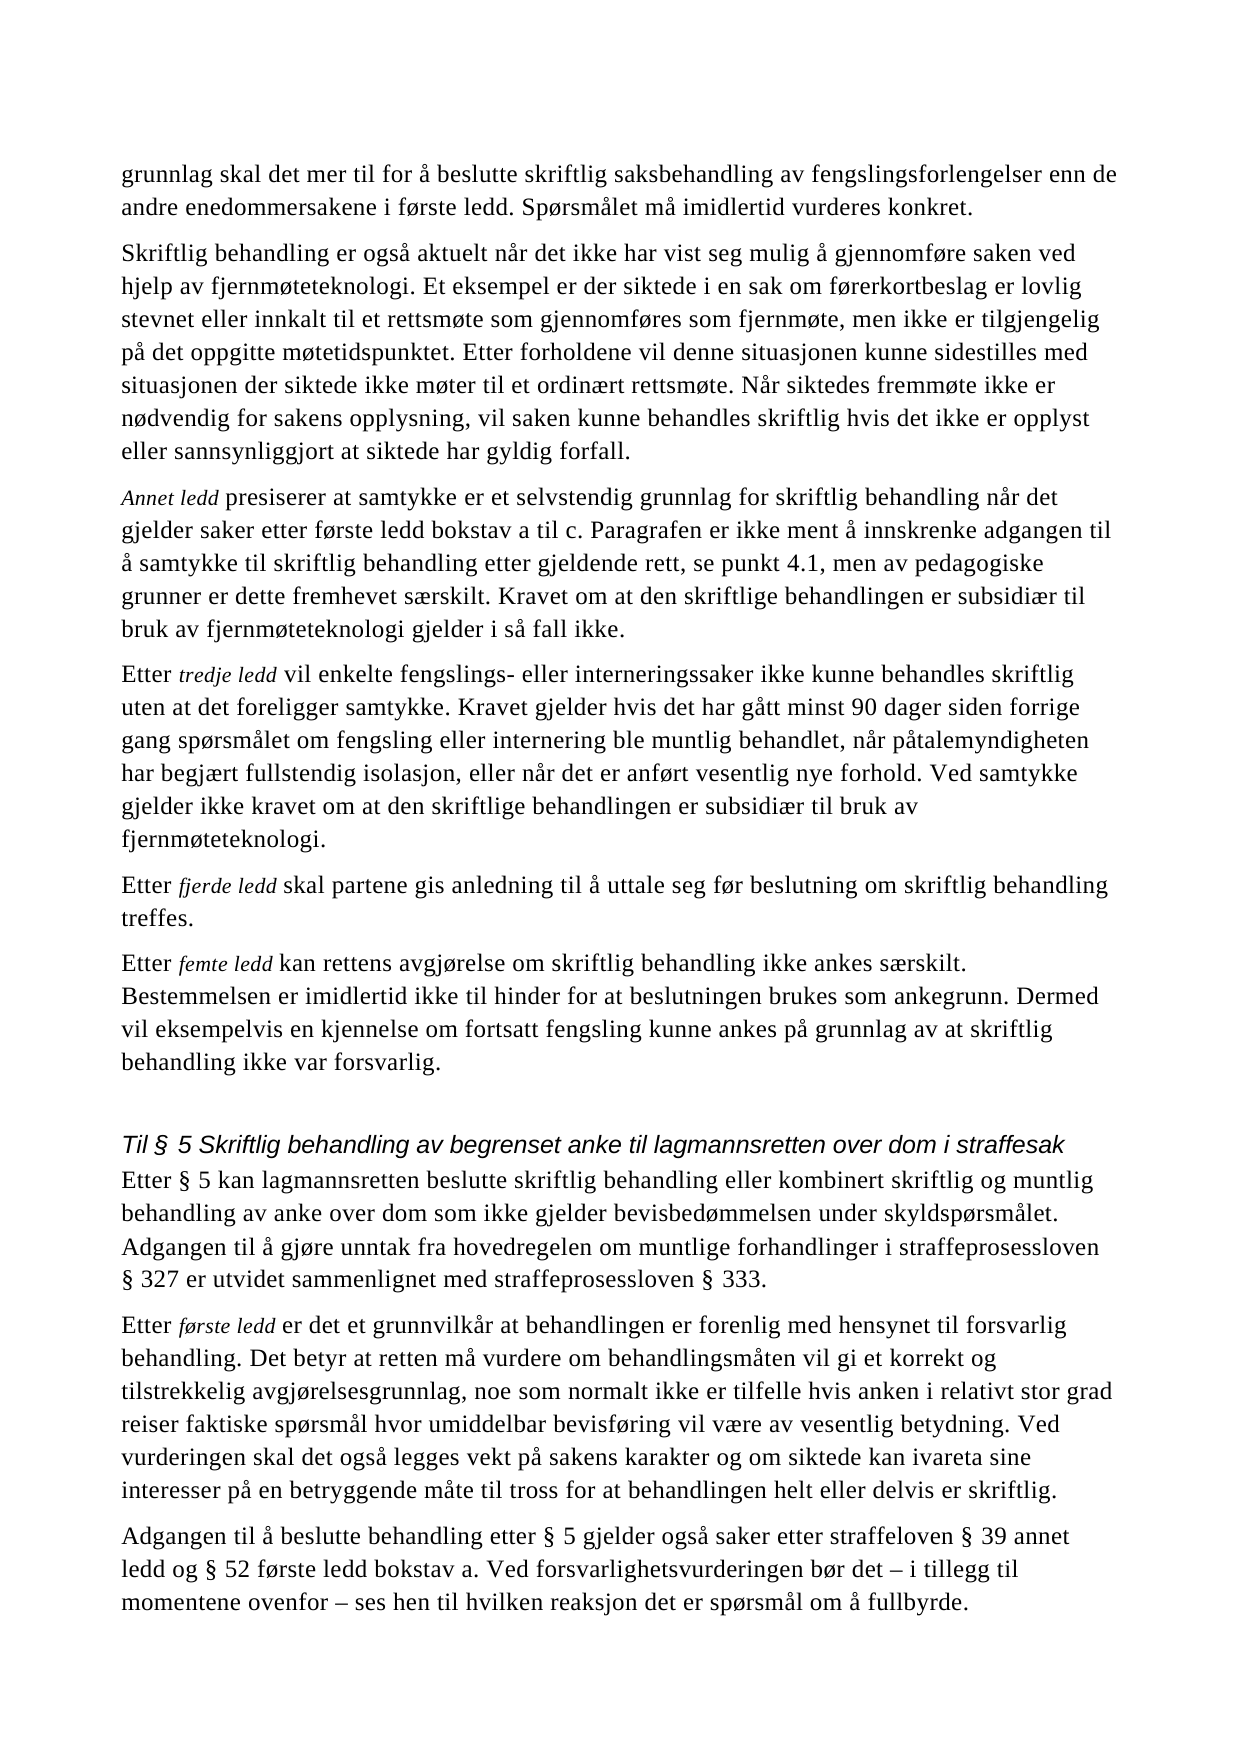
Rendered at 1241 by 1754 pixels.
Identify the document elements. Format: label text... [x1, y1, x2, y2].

text Etter § 5 kan lagmannsretten beslutte skriftlig behandling eller kombinert skriftlig og muntlig behandling av anke over dom som ikke gjelder bevisbedømmelsen under skyldspørsmålet. Adgangen til å gjøre unntak fra hovedregelen om muntlige forhandlinger i straffeprosessloven § 327 er utvidet sammenlignet med straffeprosessloven § 333. [121, 1166, 1119, 1293]
text Etter tredje ledd vil enkelte fengslings- eller interneringssaker ikke kunne behandles skriftlig uten at det foreligger samtykke. Kravet gjelder hvis det har gått minst 90 dager siden forrige gang spørsmålet om fengsling eller internering ble muntlig behandlet, når påtalemyndigheten har begjært fullstendig isolasjon, eller når det er anført vesentlig nye forhold. Ved samtykke gjelder ikke kravet om at den skriftlige behandlingen er subsidiær til bruk av fjernmøteteknologi. [121, 659, 1119, 853]
text Til § 5 Skriftlig behandling av begrenset anke til lagmannsretten over dom i straffesak [121, 1131, 1119, 1159]
text Etter femte ledd kan rettens avgjørelse om skriftlig behandling ikke ankes særskilt. Bestemmelsen er imidlertid ikke til hinder for at beslutningen brukes som ankegrunn. Dermed vil eksempelvis en kjennelse om fortsatt fengsling kunne ankes på grunnlag av at skriftlig behandling ikke var forsvarlig. [121, 948, 1119, 1076]
text Annet ledd presiserer at samtykke er et selvstendig grunnlag for skriftlig behandling når det gjelder saker etter første ledd bokstav a til c. Paragrafen er ikke ment å innskrenke adgangen til å samtykke til skriftlig behandling etter gjeldende rett, se punkt 4.1, men av pedagogiske grunner er dette fremhevet særskilt. Kravet om at den skriftlige behandlingen er subsidiær til bruk av fjernmøteteknologi gjelder i så fall ikke. [121, 482, 1119, 642]
text Adgangen til å beslutte behandling etter § 5 gjelder også saker etter straffeloven § 39 annet ledd og § 52 første ledd bokstav a. Ved forsvarlighetsvurderingen bør det – i tillegg til momentene ovenfor – ses hen til hvilken reaksjon det er spørsmål om å fullbyrde. [121, 1521, 1119, 1616]
text Etter første ledd er det et grunnvilkår at behandlingen er forenlig med hensynet til forsvarlig behandling. Det betyr at retten må vurdere om behandlingsmåten vil gi et korrekt og tilstrekkelig avgjørelsesgrunnlag, noe som normalt ikke er tilfelle hvis anken i relativt stor grad reiser faktiske spørsmål hvor umiddelbar bevisføring vil være av vesentlig betydning. Ved vurderingen skal det også legges vekt på sakens karakter og om siktede kan ivareta sine interesser på en betryggende måte til tross for at behandlingen helt eller delvis er skriftlig. [121, 1310, 1119, 1504]
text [121, 159, 1119, 221]
text Skriftlig behandling er også aktuelt når det ikke har vist seg mulig å gjennomføre saken ved hjelp av fjernmøteteknologi. Et eksempel er der siktede i en sak om førerkortbeslag er lovlig stevnet eller innkalt til et rettsmøte som gjennomføres som fjernmøte, men ikke er tilgjengelig på det oppgitte møtetidspunktet. Etter forholdene vil denne situasjonen kunne sidestilles med situasjonen der siktede ikke møter til et ordinært rettsmøte. Når siktedes fremmøte ikke er nødvendig for sakens opplysning, vil saken kunne behandles skriftlig hvis det ikke er opplyst eller sannsynliggjort at siktede har gyldig forfall. [121, 238, 1119, 465]
text Etter fjerde ledd skal partene gis anledning til å uttale seg før beslutning om skriftlig behandling treffes. [121, 870, 1119, 932]
